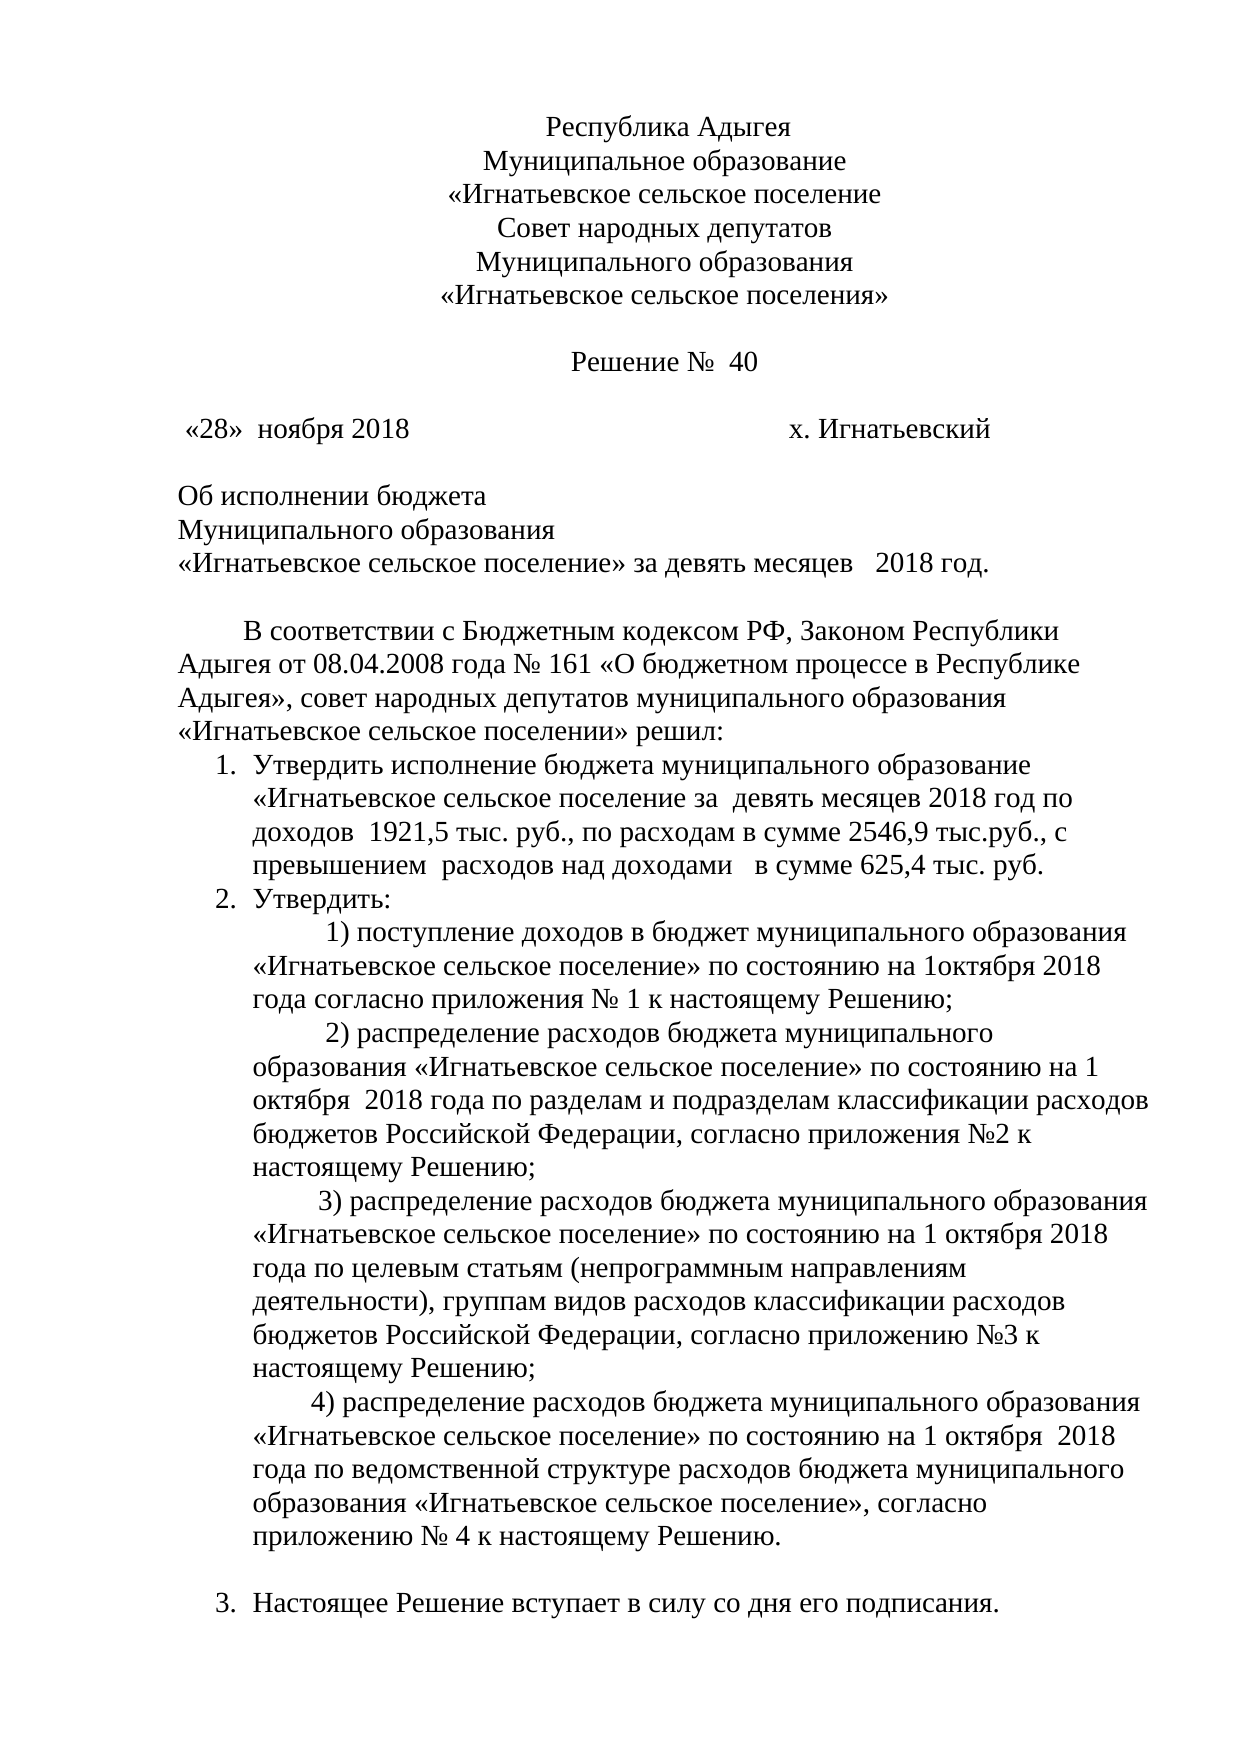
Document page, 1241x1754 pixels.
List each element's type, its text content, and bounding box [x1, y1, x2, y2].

text 1) поступление доходов в бюджет муниципального образования «Игнатьевское сельское поселение» по состоянию на 1октября 2018 года согласно приложения № 1 к настоящему Решению; [252, 914, 1152, 1015]
text Решение № 40 [177, 344, 1152, 378]
text Муниципальное образование [177, 143, 1152, 177]
text 4) распределение расходов бюджета муниципального образования «Игнатьевское сельское поселение» по состоянию на 1 октября 2018 года по ведомственной структуре расходов бюджета муниципального образования «Игнатьевское сельское поселение», согласно приложению № 4 к настоящему Решению. [252, 1384, 1152, 1552]
text «28» ноября 2018 х. Игнатьевский [177, 411, 1152, 445]
text Муниципального образования [177, 512, 1152, 546]
list Утвердить исполнение бюджета муниципального образование «Игнатьевское сельское поселение за девять месяцев 2018 год по доходов 1921,5 тыс. руб., по расходам в сумме 2546,9 тыс.руб., с превышением расходов над доходами в сумме 625,4 тыс. руб. [215, 747, 1152, 881]
text Республика Адыгея [177, 109, 1152, 143]
text 3) распределение расходов бюджета муниципального образования «Игнатьевское сельское поселение» по состоянию на 1 октября 2018 года по целевым статьям (непрограммным направлениям деятельности), группам видов расходов классификации расходов бюджетов Российской Федерации, согласно приложению №3 к настоящему Решению; [252, 1183, 1152, 1384]
text Муниципального образования [177, 244, 1152, 277]
text «Игнатьевское сельское поселения» [177, 277, 1152, 311]
text Об исполнении бюджета [177, 478, 1152, 512]
text В соответствии с Бюджетным кодексом РФ, Законом Республики Адыгея от 08.04.2008 года № 161 «О бюджетном процессе в Республике Адыгея», совет народных депутатов муниципального образования «Игнатьевское сельское поселении» решил: [177, 613, 1152, 747]
text 2) распределение расходов бюджета муниципального образования «Игнатьевское сельское поселение» по состоянию на 1 октября 2018 года по разделам и подразделам классификации расходов бюджетов Российской Федерации, согласно приложения №2 к настоящему Решению; [252, 1015, 1152, 1183]
text «Игнатьевское сельское поселение [177, 177, 1152, 210]
list Настоящее Решение вступает в силу со дня его подписания. [215, 1585, 1152, 1619]
list Утвердить: [215, 881, 1152, 914]
text «Игнатьевское сельское поселение» за девять месяцев 2018 год. [177, 546, 1152, 579]
text Совет народных депутатов [177, 210, 1152, 244]
